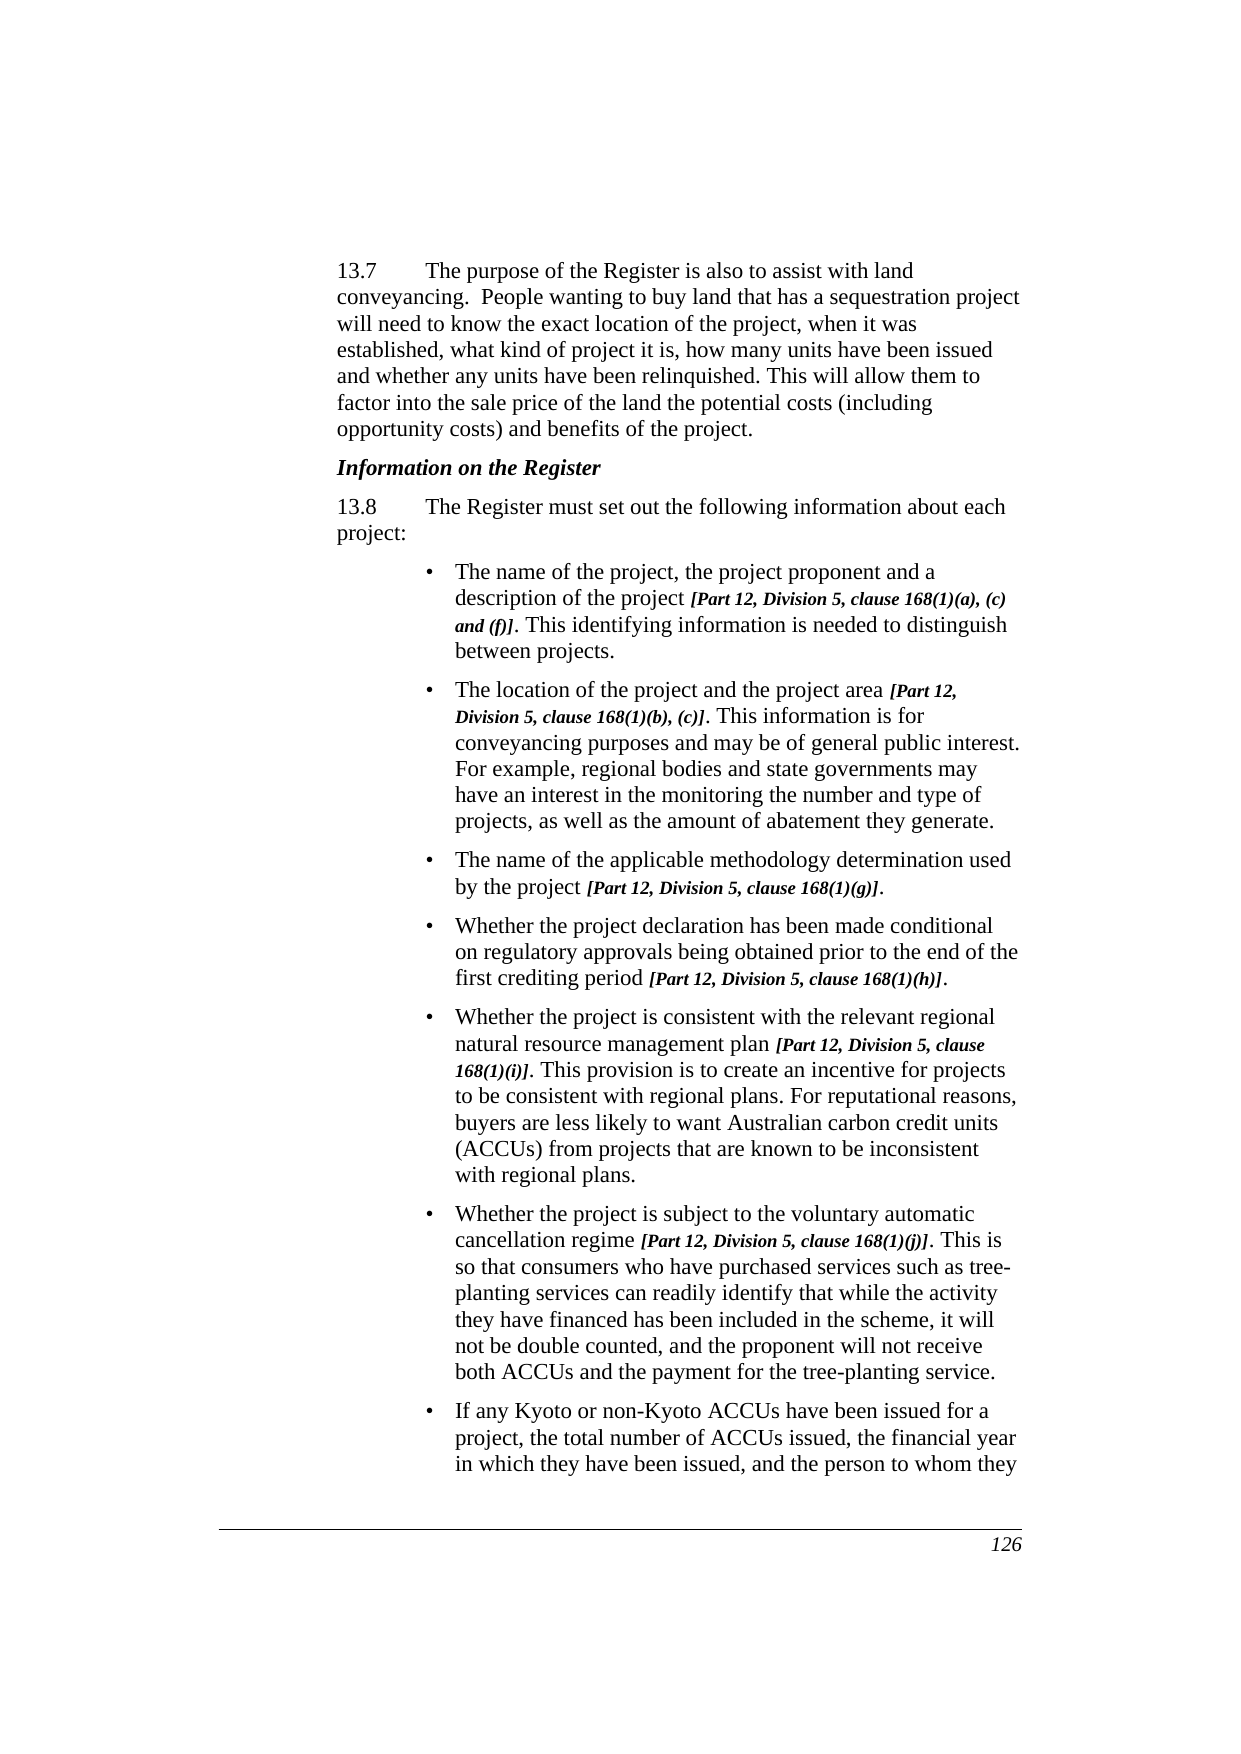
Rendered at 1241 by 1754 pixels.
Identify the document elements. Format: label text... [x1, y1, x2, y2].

text The location of the project and the project area [Part 12, Division 5, clause 168(1)(b), (c)]. This information is for conveyancing purposes and may be of general public interest. For example, regional bodies and state governments may have an interest in the monitoring the number and type of projects, as well as the amount of abatement they generate. [425, 676, 1022, 834]
text The name of the applicable methodology determination used by the project [Part 12, Division 5, clause 168(1)(g)]. [425, 846, 1022, 899]
text Whether the project declaration has been made conditional on regulatory approvals being obtained prior to the end of the first crediting period [Part 12, Division 5, clause 168(1)(h)]. [425, 912, 1022, 991]
text The name of the project, the project proponent and a description of the project [Part 12, Division 5, clause 168(1)(a), (c) and (f)]. This identifying information is needed to distinguish between projects. [425, 558, 1022, 663]
subtitle Information on the Register [337, 454, 1022, 480]
list The Register must set out the following information about each project: [337, 493, 1022, 545]
list The purpose of the Register is also to assist with land conveyancing. People wanting to buy land that has a sequestration project will need to know the exact location of the project, when it was established, what kind of project it is, how many units have been issued and whether any units have been relinquished. This will allow them to factor into the sale price of the land the potential costs (including opportunity costs) and benefits of the project. [337, 257, 1022, 441]
text Whether the project is consistent with the relevant regional natural resource management plan [Part 12, Division 5, clause 168(1)(i)]. This provision is to create an incentive for projects to be consistent with regional plans. For reputational reasons, buyers are less likely to want Australian carbon credit units (ACCUs) from projects that are known to be inconsistent with regional plans. [425, 1003, 1022, 1188]
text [425, 1397, 1022, 1476]
text Whether the project is subject to the voluntary automatic cancellation regime [Part 12, Division 5, clause 168(1)(j)]. This is so that consumers who have purchased services such as tree-planting services can readily identify that while the activity they have financed has been included in the scheme, it will not be double counted, and the proponent will not receive both ACCUs and the payment for the tree-planting service. [425, 1200, 1022, 1385]
